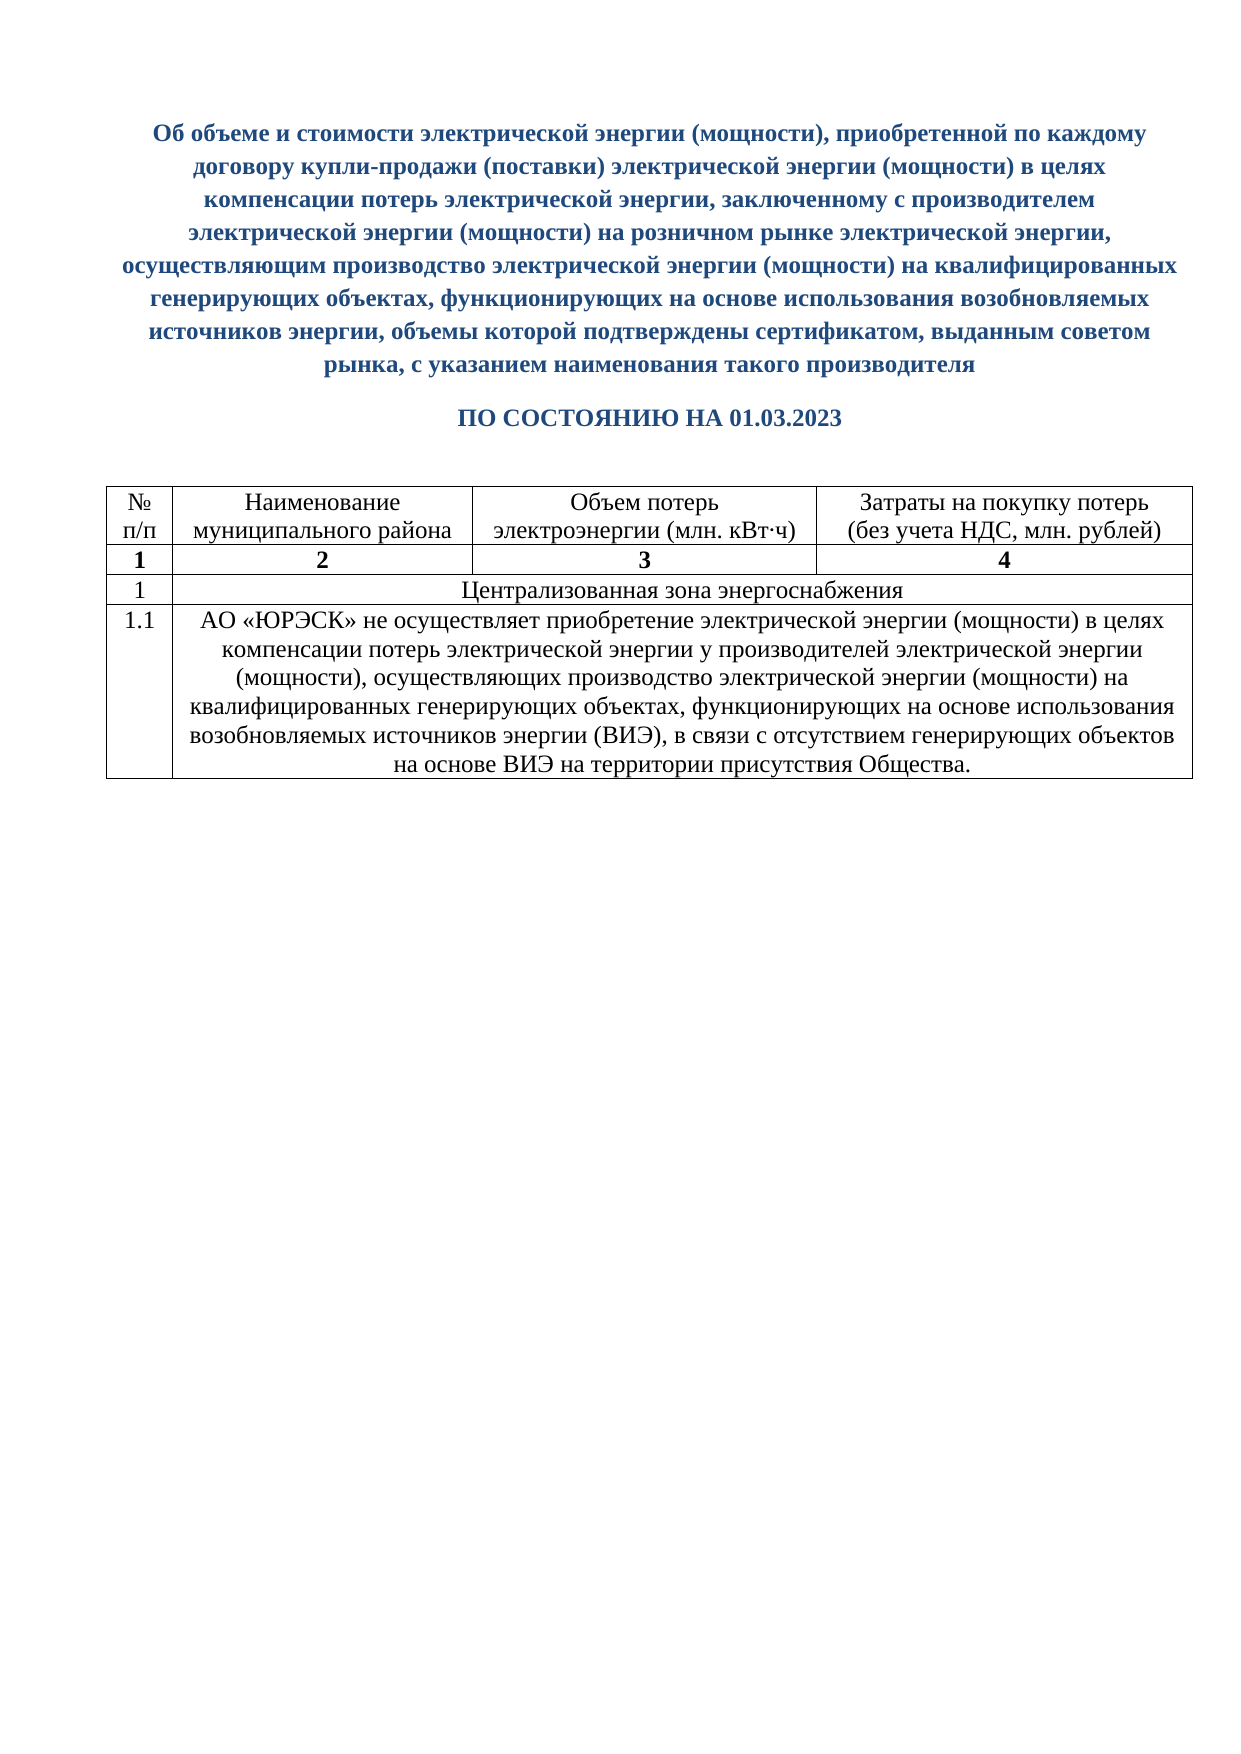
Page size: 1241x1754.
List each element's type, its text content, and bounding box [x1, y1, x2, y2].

table_cell 4 [817, 545, 1192, 574]
table_cell Централизованная зона энергоснабжения [173, 575, 1192, 604]
table_cell 1 [107, 545, 172, 574]
table_cell 2 [173, 545, 472, 574]
table_header Затраты на покупку потерь (без учета НДС, млн. рублей) [817, 487, 1192, 544]
table_cell 3 [473, 545, 816, 574]
table_cell 1.1 [107, 605, 172, 777]
text Об объеме и стоимости электрической энергии (мощности), приобретенной по каждому договору купли-продажи (поставки) электрической энергии (мощности) в целях компенсации потерь электрической энергии, заключенному с производителем электрической энергии (мощности) на розничном рынке электрической энергии, осуществляющим производство электрической энергии (мощности) на квалифицированных генерирующих объектах, функционирующих на основе использования возобновляемых источников энергии, объемы которой подтверждены сертификатом, выданным советом рынка, с указанием наименования такого производителя [118, 118, 1181, 378]
table_header Наименование муниципального района [173, 487, 472, 544]
table_cell 1 [107, 575, 172, 604]
text ПО СОСТОЯНИЮ НА 01.03.2023 [118, 403, 1181, 432]
table_header Объем потерь электроэнергии (млн. кВт∙ч) [473, 487, 816, 544]
table_header № п/п [107, 487, 172, 544]
table_cell АО «ЮРЭСК» не осуществляет приобретение электрической энергии (мощности) в целях компенсации потерь электрической энергии у производителей электрической энергии (мощности), осуществляющих производство электрической энергии (мощности) на квалифицированных генерирующих объектах, функционирующих на основе использования возобновляемых источников энергии (ВИЭ), в связи с отсутствием генерирующих объектов на основе ВИЭ на территории присутствия Общества. [173, 605, 1192, 777]
